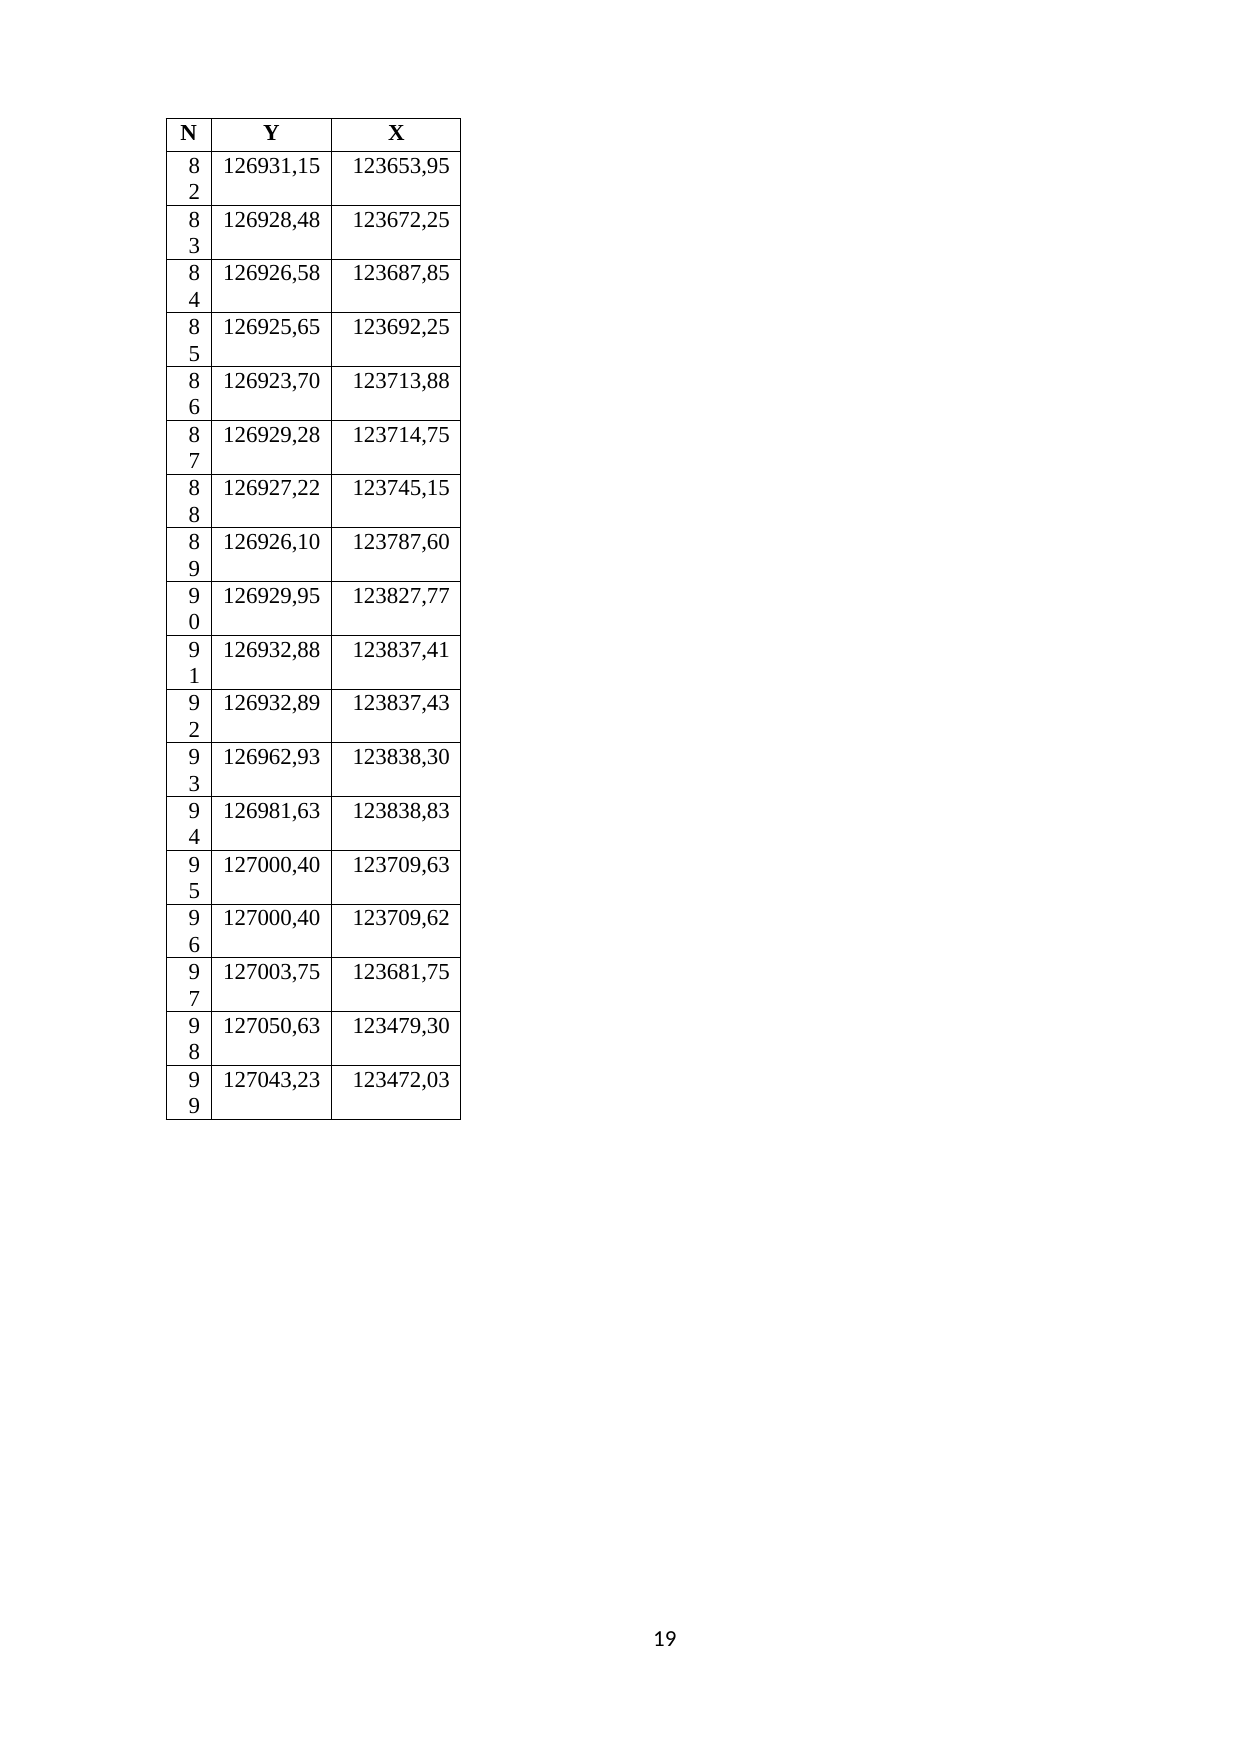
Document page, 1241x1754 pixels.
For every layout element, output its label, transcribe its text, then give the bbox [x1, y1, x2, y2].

table_cell 126932,89 [212, 690, 331, 742]
table_cell 123479,30 [332, 1012, 460, 1065]
table_cell 123827,77 [332, 582, 460, 635]
table_cell 126931,15 [212, 152, 331, 205]
table_cell 123709,62 [332, 905, 460, 957]
table_cell 94 [167, 797, 211, 850]
table_cell 126928,48 [212, 206, 331, 258]
table_cell 86 [167, 367, 211, 420]
table_header X [332, 119, 460, 151]
table_header N [167, 119, 211, 151]
table_cell 93 [167, 743, 211, 796]
table_cell 127000,40 [212, 851, 331, 903]
table_cell 85 [167, 313, 211, 366]
table_cell 123653,95 [332, 152, 460, 205]
table_cell 123838,83 [332, 797, 460, 850]
table_cell 123687,85 [332, 260, 460, 312]
table_cell 123472,03 [332, 1066, 460, 1118]
table_cell 126929,95 [212, 582, 331, 635]
table_cell 97 [167, 958, 211, 1011]
table_cell 123713,88 [332, 367, 460, 420]
table_cell 95 [167, 851, 211, 903]
table_cell 87 [167, 421, 211, 473]
table_cell 127050,63 [212, 1012, 331, 1065]
table_cell 126932,88 [212, 636, 331, 688]
table_cell 92 [167, 690, 211, 742]
table_cell 126923,70 [212, 367, 331, 420]
table_cell 127003,75 [212, 958, 331, 1011]
table_cell 126926,10 [212, 528, 331, 581]
table_cell 126927,22 [212, 475, 331, 527]
table_cell 126929,28 [212, 421, 331, 473]
table_cell 90 [167, 582, 211, 635]
table_cell 82 [167, 152, 211, 205]
table_cell 123838,30 [332, 743, 460, 796]
table_cell 127043,23 [212, 1066, 331, 1118]
table_cell 123709,63 [332, 851, 460, 903]
table_cell 126962,93 [212, 743, 331, 796]
table_cell 123681,75 [332, 958, 460, 1011]
table_cell 84 [167, 260, 211, 312]
table_cell 98 [167, 1012, 211, 1065]
table_cell 83 [167, 206, 211, 258]
table_cell 123672,25 [332, 206, 460, 258]
table_cell 123745,15 [332, 475, 460, 527]
table_cell 126925,65 [212, 313, 331, 366]
table_cell 91 [167, 636, 211, 688]
table_cell 88 [167, 475, 211, 527]
table_cell 126926,58 [212, 260, 331, 312]
table_cell 96 [167, 905, 211, 957]
table_cell 123692,25 [332, 313, 460, 366]
table_cell 123714,75 [332, 421, 460, 473]
table_cell 123787,60 [332, 528, 460, 581]
table_header Y [212, 119, 331, 151]
table_cell 126981,63 [212, 797, 331, 850]
table_cell 99 [167, 1066, 211, 1118]
table_cell 123837,43 [332, 690, 460, 742]
table_cell 127000,40 [212, 905, 331, 957]
table_cell 89 [167, 528, 211, 581]
table_cell 123837,41 [332, 636, 460, 688]
